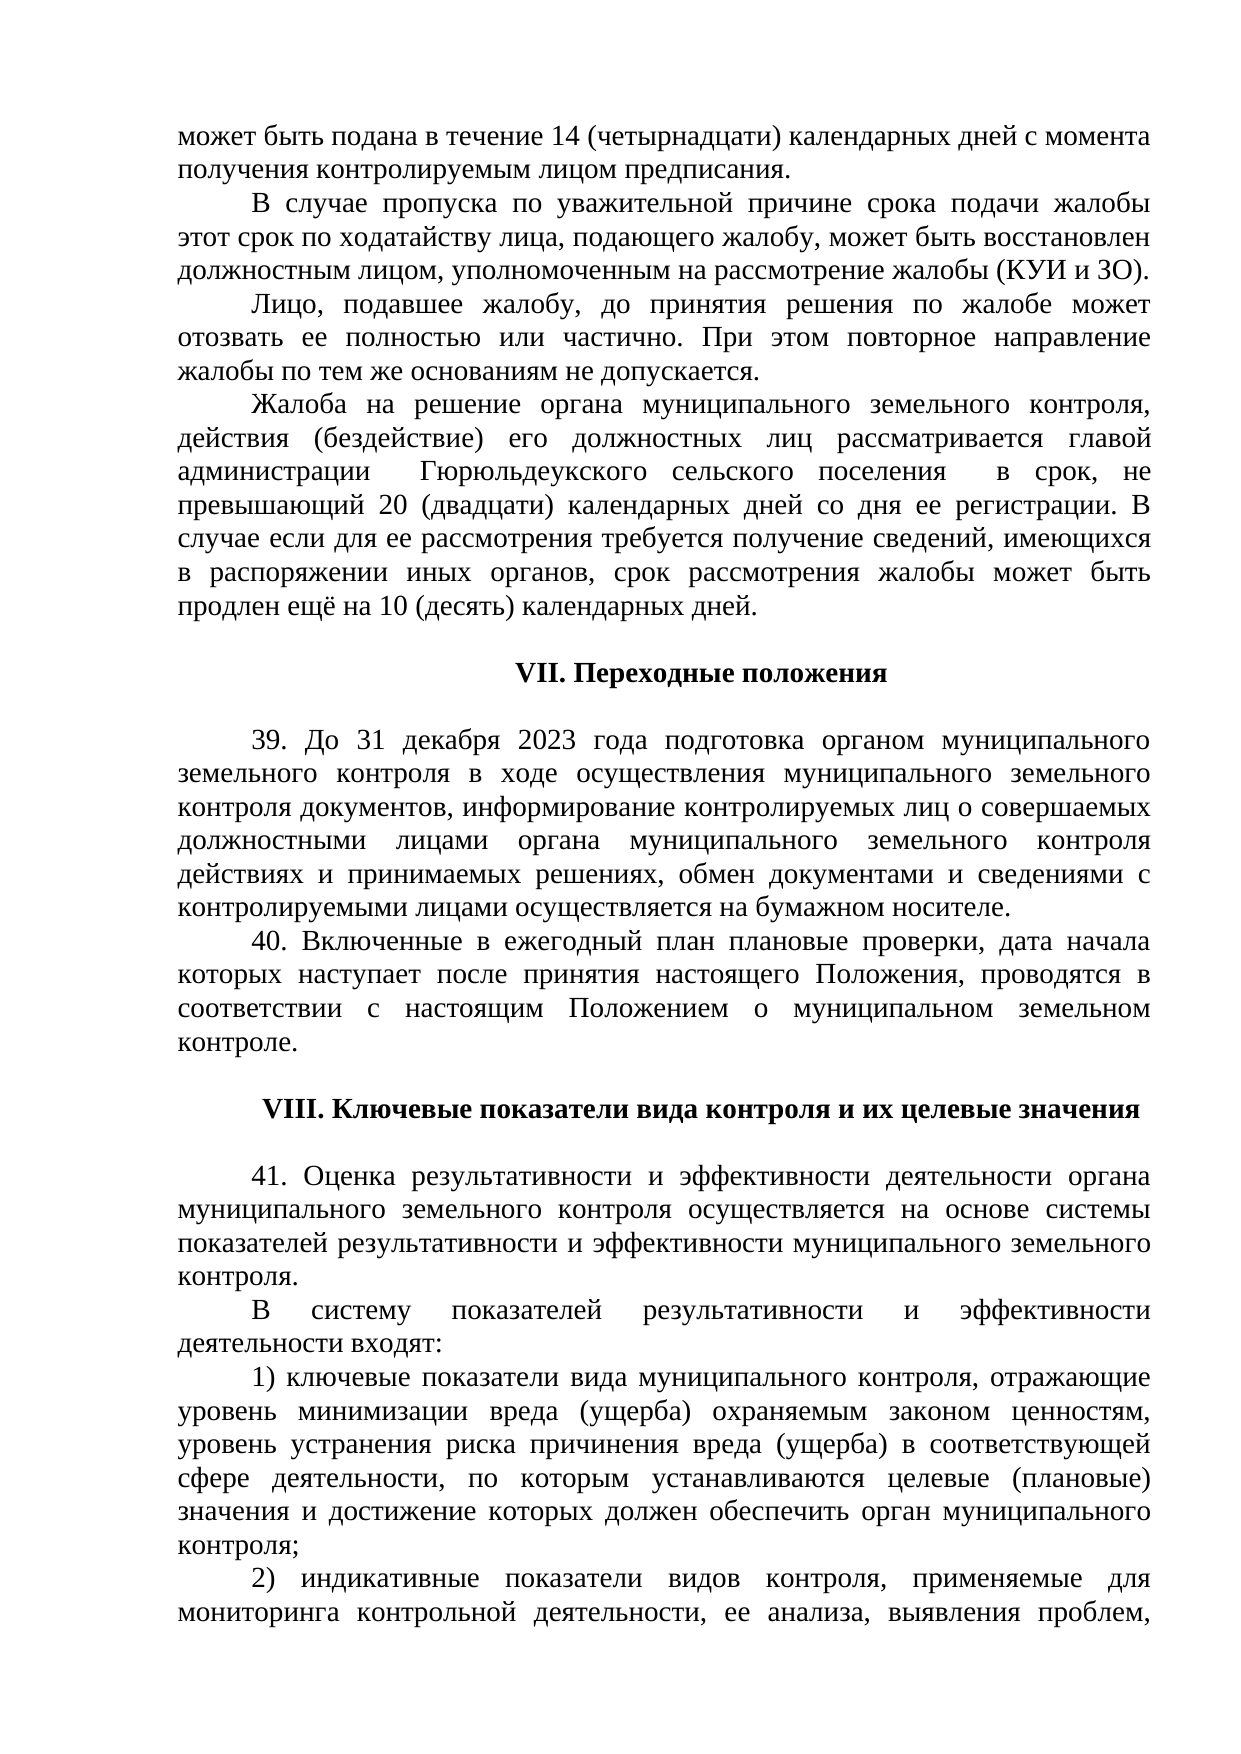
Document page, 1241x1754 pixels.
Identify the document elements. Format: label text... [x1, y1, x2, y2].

text В случае пропуска по уважительной причине срока подачи жалобы этот срок по ходатайству лица, подающего жалобу, может быть восстановлен должностным лицом, уполномоченным на рассмотрение жалобы (КУИ и ЗО). [177, 185, 1152, 286]
text 40. Включенные в ежегодный план плановые проверки, дата начала которых наступает после принятия настоящего Положения, проводятся в соответствии с настоящим Положением о муниципальном земельном контроле. [177, 923, 1152, 1057]
text 41. Оценка результативности и эффективности деятельности органа муниципального земельного контроля осуществляется на основе системы показателей результативности и эффективности муниципального земельного контроля. [177, 1158, 1152, 1292]
text В систему показателей результативности и эффективности деятельности входят: [177, 1292, 1152, 1359]
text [177, 118, 1152, 185]
text 1) ключевые показатели вида муниципального контроля, отражающие уровень минимизации вреда (ущерба) охраняемым законом ценностям, уровень устранения риска причинения вреда (ущерба) в соответствующей сфере деятельности, по которым устанавливаются целевые (плановые) значения и достижение которых должен обеспечить орган муниципального контроля; [177, 1359, 1152, 1560]
text Лицо, подавшее жалобу, до принятия решения по жалобе может отозвать ее полностью или частично. При этом повторное направление жалобы по тем же основаниям не допускается. [177, 286, 1152, 386]
text 39. До 31 декабря 2023 года подготовка органом муниципального земельного контроля в ходе осуществления муниципального земельного контроля документов, информирование контролируемых лиц о совершаемых должностными лицами органа муниципального земельного контроля действиях и принимаемых решениях, обмен документами и сведениями с контролируемыми лицами осуществляется на бумажном носителе. [177, 722, 1152, 923]
text VIII. Ключевые показатели вида контроля и их целевые значения [177, 1091, 1152, 1124]
text Жалоба на решение органа муниципального земельного контроля, действия (бездействие) его должностных лиц рассматривается главой администрации Гюрюльдеукского сельского поселения в срок, не превышающий 20 (двадцати) календарных дней со дня ее регистрации. В случае если для ее рассмотрения требуется получение сведений, имеющихся в распоряжении иных органов, срок рассмотрения жалобы может быть продлен ещё на 10 (десять) календарных дней. [177, 386, 1152, 621]
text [177, 1560, 1152, 1627]
text VII. Переходные положения [177, 655, 1152, 688]
